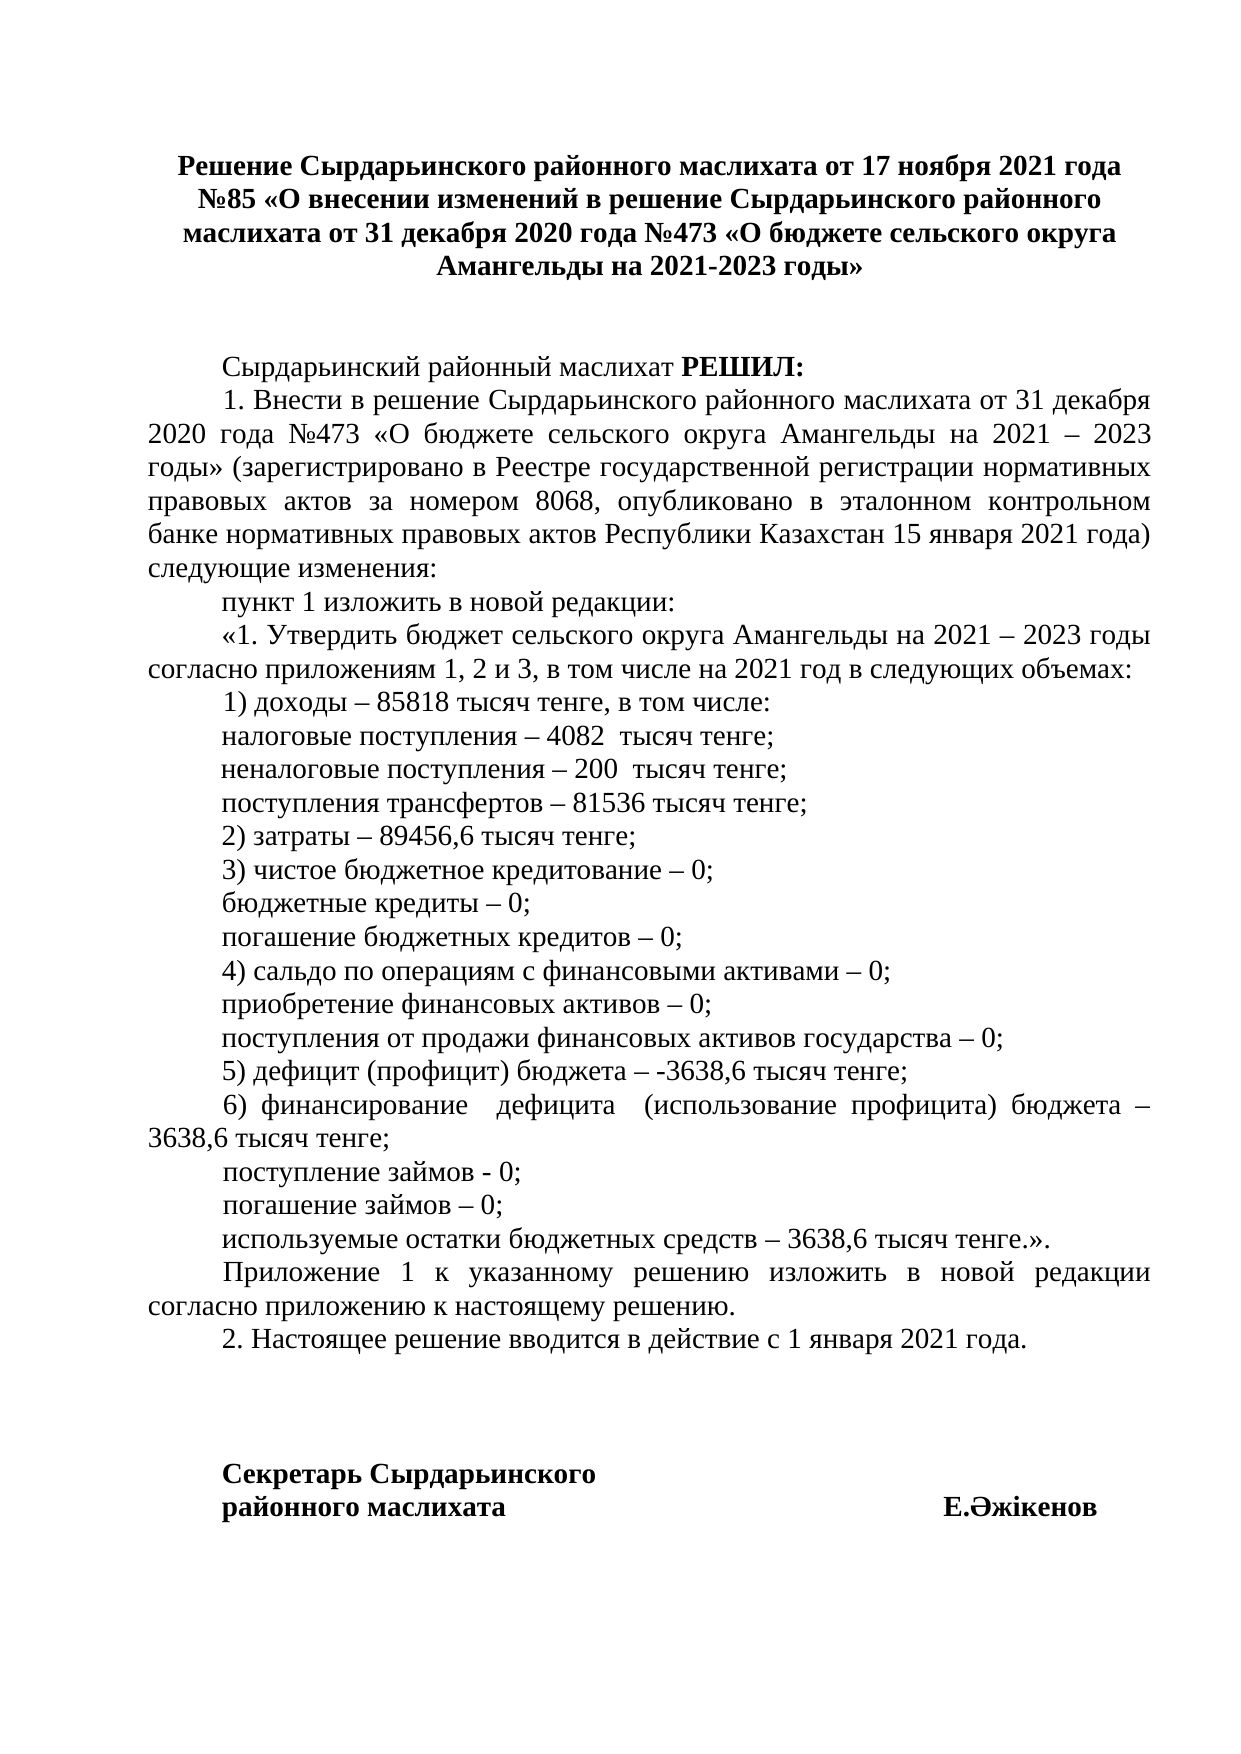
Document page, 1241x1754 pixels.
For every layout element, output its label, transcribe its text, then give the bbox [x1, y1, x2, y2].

text «1. Утвердить бюджет сельского округа Амангельды на 2021 – 2023 годы согласно приложениям 1, 2 и 3, в том числе на 2021 год в следующих объемах: [148, 617, 1152, 684]
text погашение займов – 0; [148, 1187, 1152, 1221]
text поступления трансфертов – 81536 тысяч тенге; [148, 785, 1152, 818]
text неналоговые поступления – 200 тысяч тенге; [148, 751, 1152, 785]
text 1) доходы – 85818 тысяч тенге, в том числе: [148, 684, 1152, 718]
text районного маслихата Е.Әжікенов [148, 1489, 1152, 1523]
text используемые остатки бюджетных средств – 3638,6 тысяч тенге.». [148, 1221, 1152, 1254]
text поступления от продажи финансовых активов государства – 0; [148, 1020, 1152, 1053]
text 4) сальдо по операциям с финансовыми активами – 0; [148, 953, 1152, 986]
text Приложение 1 к указанному решению изложить в новой редакции согласно приложению к настоящему решению. [148, 1254, 1152, 1322]
text бюджетные кредиты – 0; [148, 886, 1152, 919]
text 2. Настоящее решение вводится в действие с 1 января 2021 года. [148, 1322, 1152, 1355]
text Решение Сырдарьинского районного маслихата от 17 ноября 2021 года №85 «О внесении изменений в решение Сырдарьинского районного маслихата от 31 декабря 2020 года №473 «О бюджете сельского округа Амангельды на 2021-2023 годы» [148, 148, 1152, 282]
text Сырдарьинский районный маслихат РЕШИЛ: [148, 349, 1152, 382]
text поступление займов - 0; [148, 1154, 1152, 1187]
text 6) финансирование дефицита (использование профицита) бюджета – 3638,6 тысяч тенге; [148, 1087, 1152, 1154]
text Секретарь Сырдарьинского [148, 1456, 1152, 1489]
text пункт 1 изложить в новой редакции: [221, 584, 1152, 617]
text 3) чистое бюджетное кредитование – 0; [148, 852, 1152, 886]
text налоговые поступления – 4082 тысяч тенге; [148, 718, 1152, 751]
text погашение бюджетных кредитов – 0; [148, 919, 1152, 953]
text приобретение финансовых активов – 0; [148, 986, 1152, 1020]
text 1. Внести в решение Сырдарьинского районного маслихата от 31 декабря 2020 года №473 «О бюджете сельского округа Амангельды на 2021 – 2023 годы» (зарегистрировано в Реестре государственной регистрации нормативных правовых актов за номером 8068, опубликовано в эталонном контрольном банке нормативных правовых актов Республики Казахстан 15 января 2021 года) следующие изменения: [148, 382, 1152, 584]
text 2) затраты – 89456,6 тысяч тенге; [148, 818, 1152, 852]
text 5) дефицит (профицит) бюджета – -3638,6 тысяч тенге; [148, 1053, 1152, 1087]
